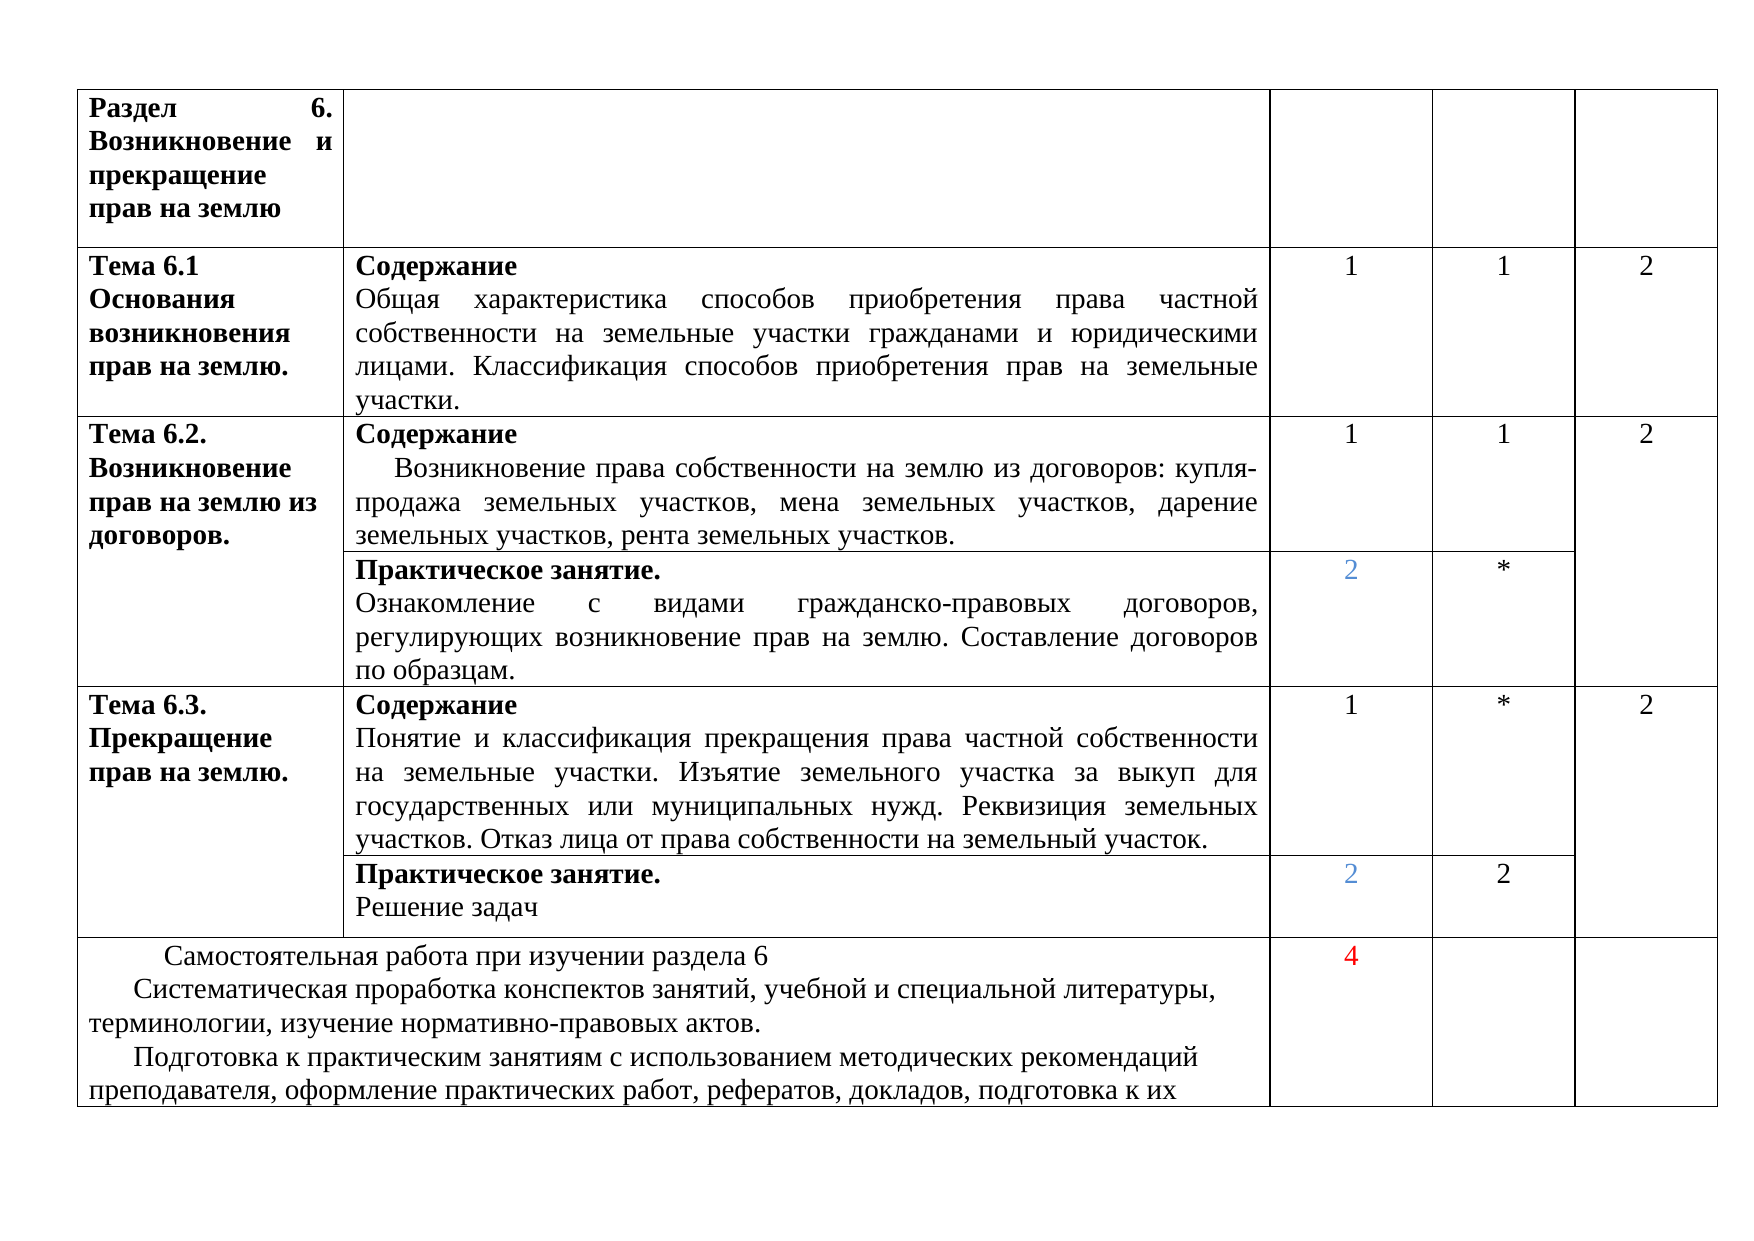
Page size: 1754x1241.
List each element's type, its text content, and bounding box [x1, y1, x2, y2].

table_cell 4 [1271, 938, 1432, 1106]
table_cell 2 [1576, 248, 1717, 416]
table_cell [1576, 90, 1717, 247]
table_cell [1433, 90, 1574, 247]
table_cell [78, 938, 1269, 1106]
table_cell * [1433, 687, 1574, 855]
table_cell [1576, 938, 1717, 1106]
table_cell 2 [1433, 856, 1574, 937]
table_cell 1 [1271, 687, 1432, 855]
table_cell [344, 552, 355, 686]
table_cell 2 [1576, 687, 1717, 937]
table_cell Тема 6.2. Возникновение прав на землю из договоров. [78, 417, 343, 686]
table_cell 1 [1271, 248, 1432, 416]
table_cell 1 [1271, 417, 1432, 551]
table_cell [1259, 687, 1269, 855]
table_cell [1271, 90, 1432, 247]
table_cell Тема 6.1 Основания возникновения прав на землю. [78, 248, 343, 416]
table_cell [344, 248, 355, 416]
table_cell Практическое занятие. Решение задач [344, 856, 1269, 937]
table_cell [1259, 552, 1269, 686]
table_cell [344, 90, 1269, 247]
table_cell 2 [1576, 417, 1717, 686]
table_cell 1 [1433, 417, 1574, 551]
table_cell [1433, 938, 1574, 1106]
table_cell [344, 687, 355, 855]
table_cell 2 [1271, 856, 1432, 937]
table_cell Тема 6.3. Прекращение прав на землю. [78, 687, 343, 937]
table_cell Содержание Возникновение права собственности на землю из договоров: купля-продажа земельных участков, мена земельных участков, дарение земельных участков, рента земельных участков. [344, 417, 1269, 551]
table_cell 2 [1271, 552, 1432, 686]
table_cell Раздел 6. Возникновение и прекращение прав на землю [78, 90, 343, 247]
table_cell * [1433, 552, 1574, 686]
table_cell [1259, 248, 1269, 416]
table_cell 1 [1433, 248, 1574, 416]
